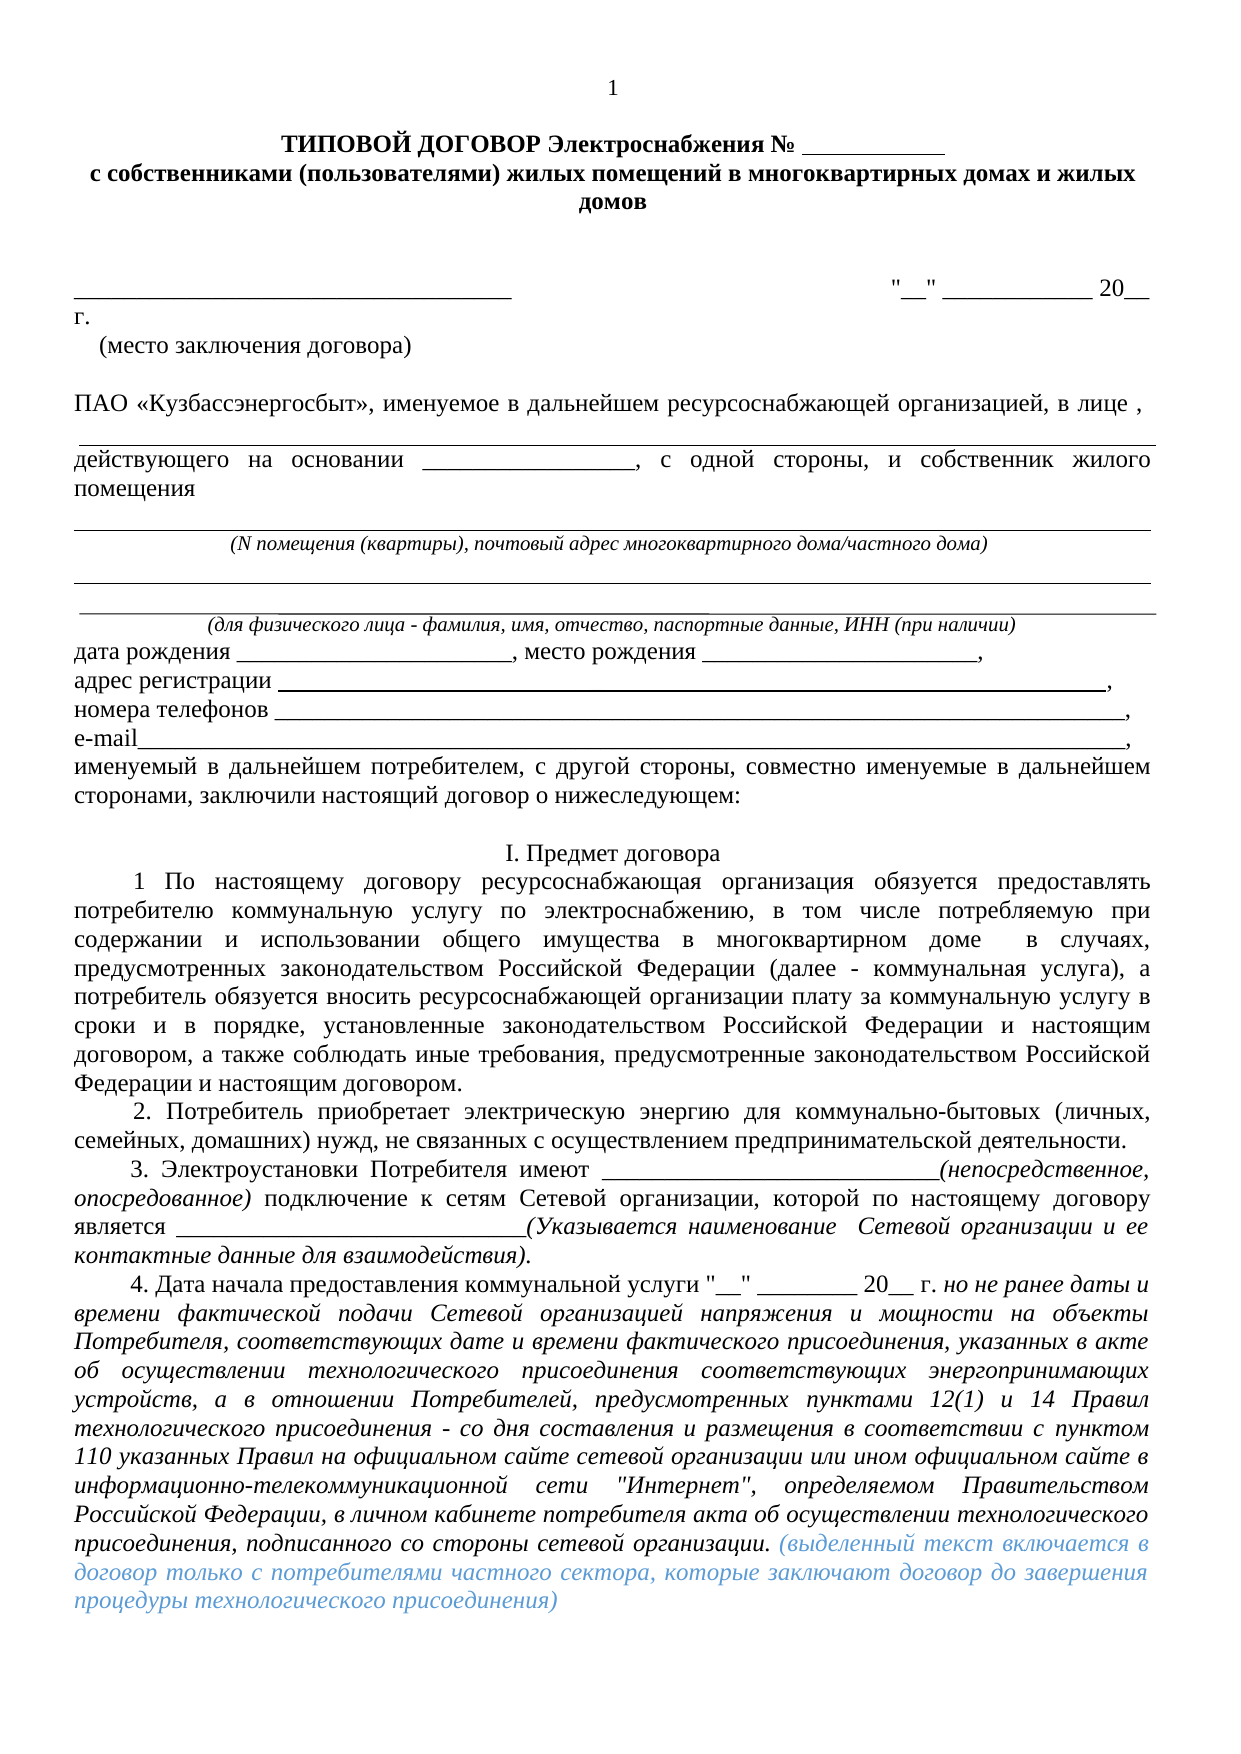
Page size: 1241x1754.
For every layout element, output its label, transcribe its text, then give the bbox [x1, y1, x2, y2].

text 1 По настоящему договору ресурсоснабжающая организация обязуется предоставлять потребителю коммунальную услугу по электроснабжению, в том числе потребляемую при содержании и использовании общего имущества в многоквартирном доме в случаях, предусмотренных законодательством Российской Федерации (далее - коммунальная услуга), а потребитель обязуется вносить ресурсоснабжающей организации плату за коммунальную услугу в сроки и в порядке, установленные законодательством Российской Федерации и настоящим договором, а также соблюдать иные требования, предусмотренные законодательством Российской Федерации и настоящим договором. [74, 866, 1152, 1096]
text именуемый в дальнейшем потребителем, с другой стороны, совместно именуемые в дальнейшем сторонами, заключили настоящий договор о нижеследующем: [74, 751, 1152, 809]
text (место заключения договора) [74, 330, 1152, 359]
text I. Предмет договора [74, 838, 1152, 866]
text ПАО «Кузбассэнергосбыт», именуемое в дальнейшем ресурсоснабжающей организацией, в лице , [74, 388, 1152, 444]
text ТИПОВОЙ ДОГОВОР Электроснабжения № [74, 129, 1152, 158]
text номера телефонов ____________________________________________________________________, [74, 694, 1152, 723]
text 2. Потребитель приобретает электрическую энергию для коммунально-бытовых (личных, семейных, домашних) нужд, не связанных с осуществлением предпринимательской деятельности. [74, 1096, 1152, 1154]
text действующего на основании _________________, с одной стороны, и собственник жилого помещения [74, 444, 1152, 502]
text (для физического лица - фамилия, имя, отчество, паспортные данные, ИНН (при наличии) [74, 612, 1152, 636]
text e-mail_______________________________________________________________________________, [74, 723, 1152, 751]
text с собственниками (пользователями) жилых помещений в многоквартирных домах и жилых домов [74, 158, 1152, 215]
text 4. Дата начала предоставления коммунальной услуги "__" ________ 20__ г. но не ранее даты и времени фактической подачи Cетевой организацией напряжения и мощности на объекты Потребителя, соответствующих дате и времени фактического присоединения, указанных в акте об осуществлении технологического присоединения соответствующих энергопринимающих устройств, а в отношении Потребителей, предусмотренных пунктами 12(1) и 14 Правил технологического присоединения - со дня составления и размещения в соответствии с пунктом 110 указанных Правил на официальном сайте сетевой организации или ином официальном сайте в информационно-телекоммуникационной сети "Интернет", определяемом Правительством Российской Федерации, в личном кабинете потребителя акта об осуществлении технологического присоединения, подписанного со стороны сетевой организации. (выделенный текст включается в договор только с потребителями частного сектора, которые заключают договор до завершения процедуры технологического присоединения) [74, 1269, 1152, 1614]
text адрес регистрации _ , [74, 665, 1152, 694]
text дата рождения ______________________, место рождения ______________________, [74, 636, 1152, 665]
text (N помещения (квартиры), почтовый адрес многоквартирного дома/частного дома) [74, 531, 1152, 555]
text 3. Электроустановки Потребителя имеют ___________________________(непосредственное, опосредованное) подключение к сетям Сетевой организации, которой по настоящему договору является ____________________________(Указывается наименование Сетевой организации и ее контактные данные для взаимодействия). [74, 1154, 1152, 1269]
text ___________________________________ "__" ____________ 20__ г. [74, 273, 1152, 330]
